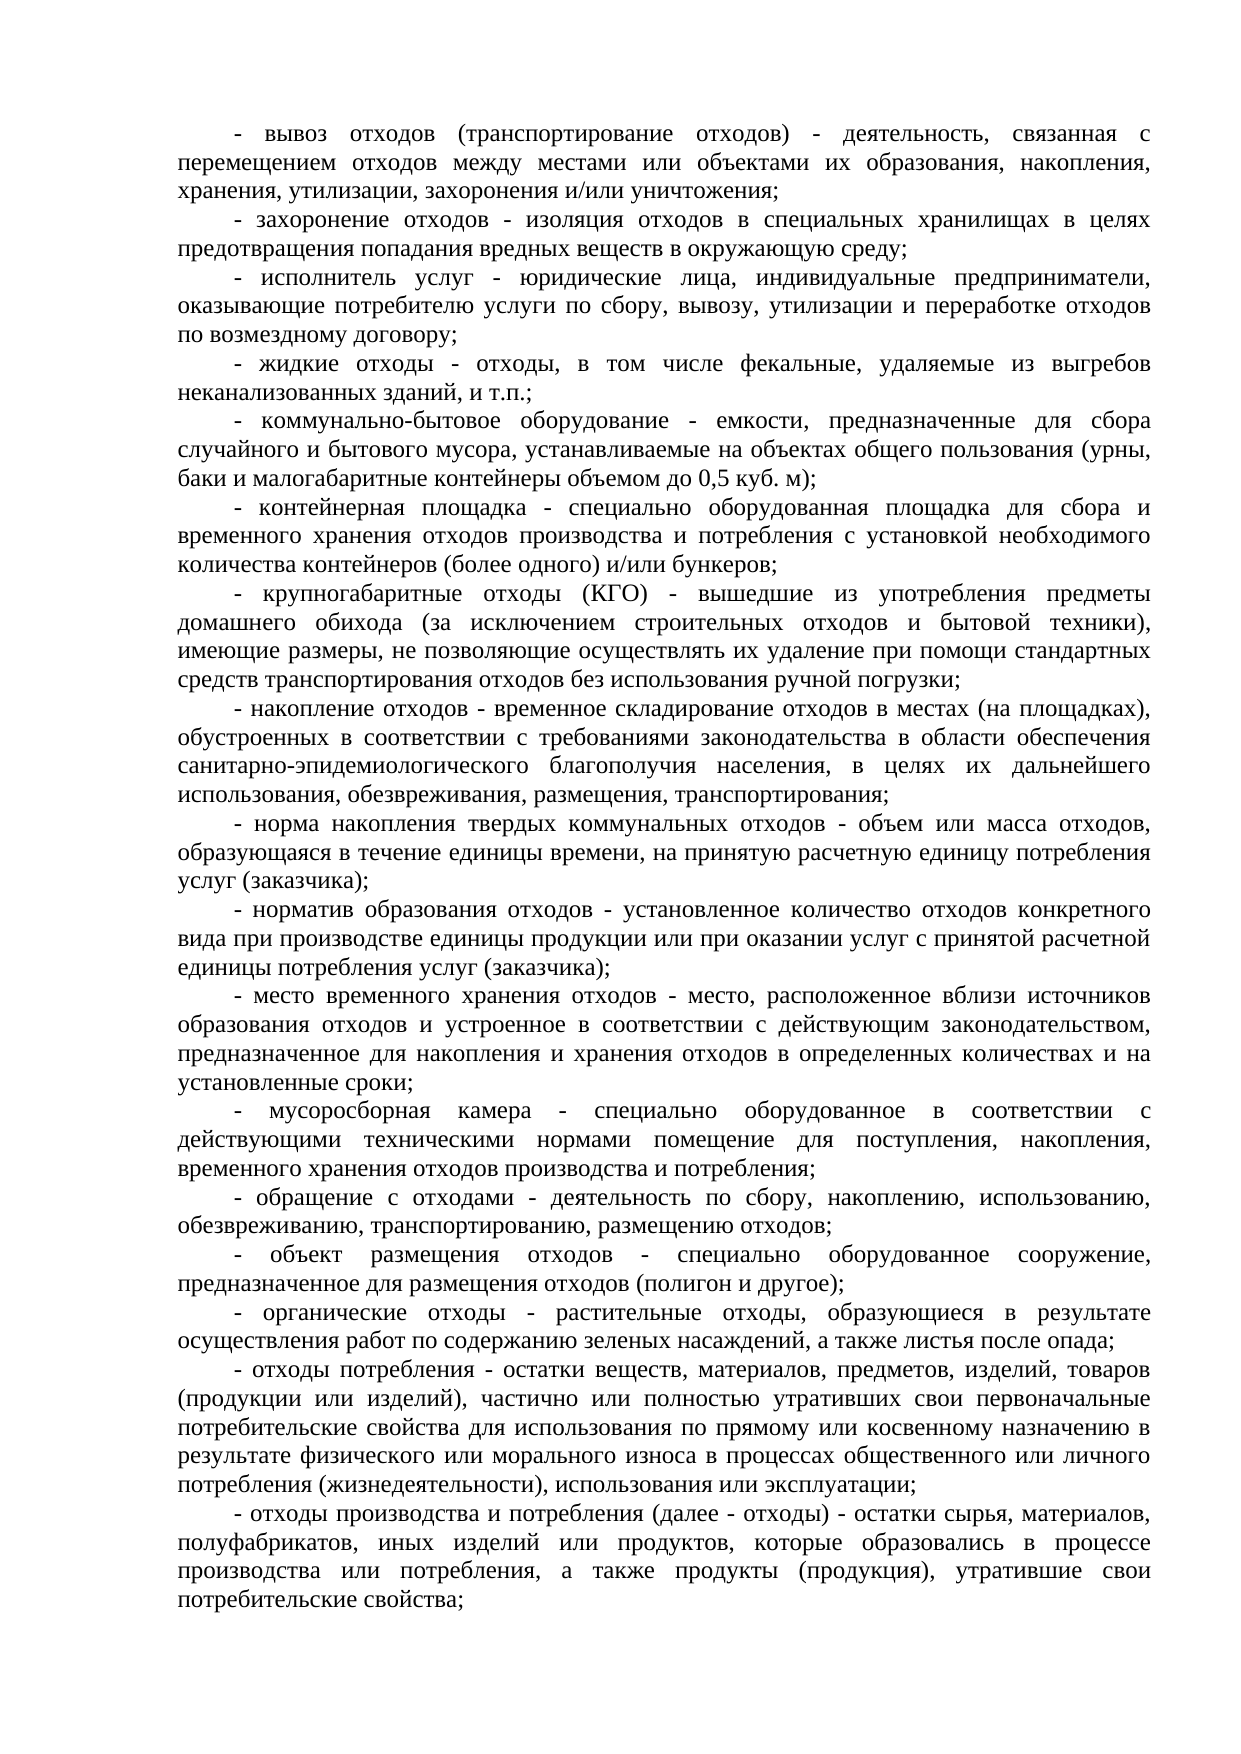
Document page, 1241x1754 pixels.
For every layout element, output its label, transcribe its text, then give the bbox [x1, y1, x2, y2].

text - захоронение отходов - изоляция отходов в специальных хранилищах в целях предотвращения попадания вредных веществ в окружающую среду; [177, 204, 1152, 262]
text - накопление отходов - временное складирование отходов в местах (на площадках), обустроенных в соответствии с требованиями законодательства в области обеспечения санитарно-эпидемиологического благополучия населения, в целях их дальнейшего использования, обезвреживания, размещения, транспортирования; [177, 693, 1152, 808]
text - жидкие отходы - отходы, в том числе фекальные, удаляемые из выгребов неканализованных зданий, и т.п.; [177, 348, 1152, 406]
text - норматив образования отходов - установленное количество отходов конкретного вида при производстве единицы продукции или при оказании услуг с принятой расчетной единицы потребления услуг (заказчика); [177, 894, 1152, 981]
text - объект размещения отходов - специально оборудованное сооружение, предназначенное для размещения отходов (полигон и другое); [177, 1239, 1152, 1297]
text - норма накопления твердых коммунальных отходов - объем или масса отходов, образующаяся в течение единицы времени, на принятую расчетную единицу потребления услуг (заказчика); [177, 808, 1152, 894]
text - мусоросборная камера - специально оборудованное в соответствии с действующими техническими нормами помещение для поступления, накопления, временного хранения отходов производства и потребления; [177, 1096, 1152, 1182]
text - органические отходы - растительные отходы, образующиеся в результате осуществления работ по содержанию зеленых насаждений, а также листья после опада; [177, 1297, 1152, 1354]
text - отходы потребления - остатки веществ, материалов, предметов, изделий, товаров (продукции или изделий), частично или полностью утративших свои первоначальные потребительские свойства для использования по прямому или косвенному назначению в результате физического или морального износа в процессах общественного или личного потребления (жизнедеятельности), использования или эксплуатации; [177, 1354, 1152, 1498]
text - коммунально-бытовое оборудование - емкости, предназначенные для сбора случайного и бытового мусора, устанавливаемые на объектах общего пользования (урны, баки и малогабаритные контейнеры объемом до 0,5 куб. м); [177, 406, 1152, 492]
text - исполнитель услуг - юридические лица, индивидуальные предприниматели, оказывающие потребителю услуги по сбору, вывозу, утилизации и переработке отходов по возмездному договору; [177, 262, 1152, 348]
text - место временного хранения отходов - место, расположенное вблизи источников образования отходов и устроенное в соответствии с действующим законодательством, предназначенное для накопления и хранения отходов в определенных количествах и на установленные сроки; [177, 981, 1152, 1096]
text - отходы производства и потребления (далее - отходы) - остатки сырья, материалов, полуфабрикатов, иных изделий или продуктов, которые образовались в процессе производства или потребления, а также продукты (продукция), утратившие свои потребительские свойства; [177, 1498, 1152, 1613]
text - обращение с отходами - деятельность по сбору, накоплению, использованию, обезвреживанию, транспортированию, размещению отходов; [177, 1182, 1152, 1239]
text - контейнерная площадка - специально оборудованная площадка для сбора и временного хранения отходов производства и потребления с установкой необходимого количества контейнеров (более одного) и/или бункеров; [177, 492, 1152, 578]
text - вывоз отходов (транспортирование отходов) - деятельность, связанная с перемещением отходов между местами или объектами их образования, накопления, хранения, утилизации, захоронения и/или уничтожения; [177, 118, 1152, 204]
text - крупногабаритные отходы (КГО) - вышедшие из употребления предметы домашнего обихода (за исключением строительных отходов и бытовой техники), имеющие размеры, не позволяющие осуществлять их удаление при помощи стандартных средств транспортирования отходов без использования ручной погрузки; [177, 578, 1152, 693]
